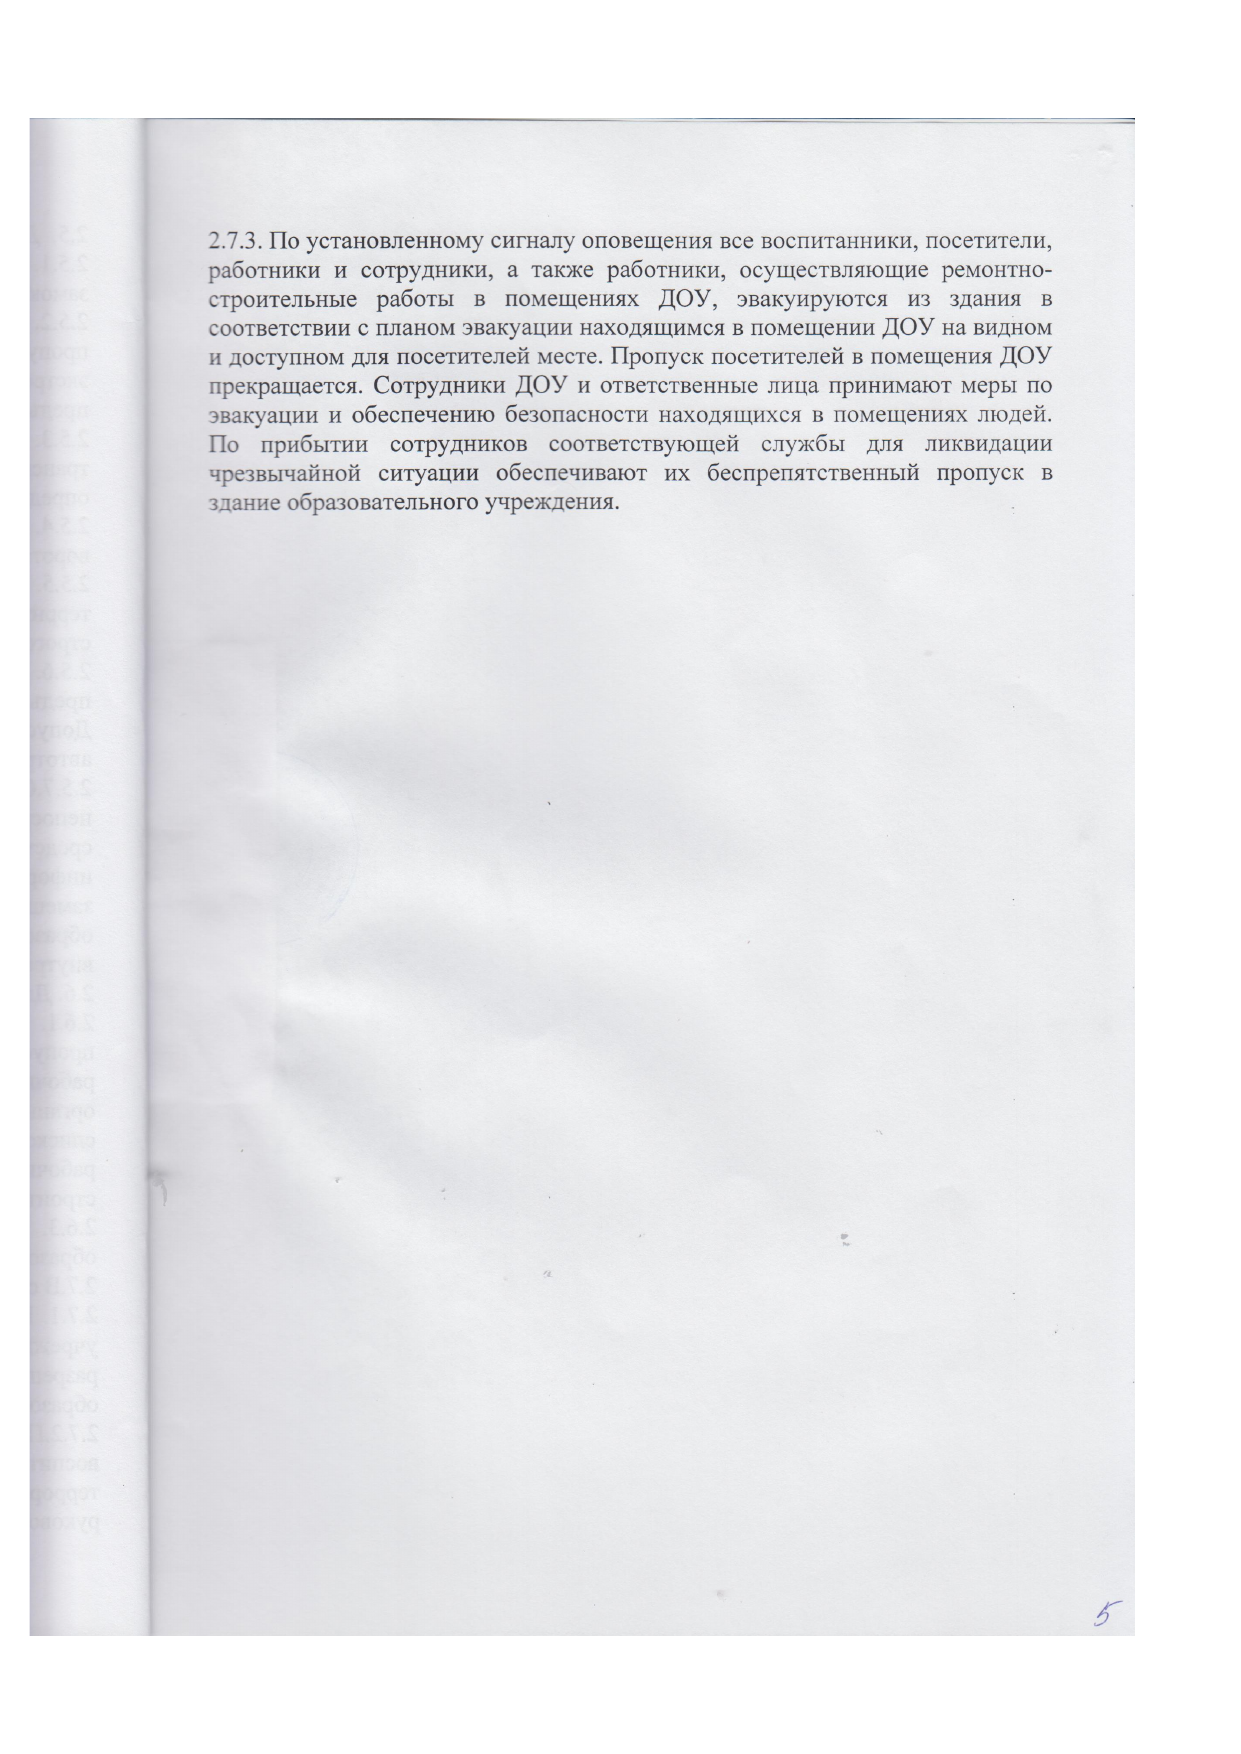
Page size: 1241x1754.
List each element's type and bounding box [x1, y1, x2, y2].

picture [29, 118, 1135, 1636]
